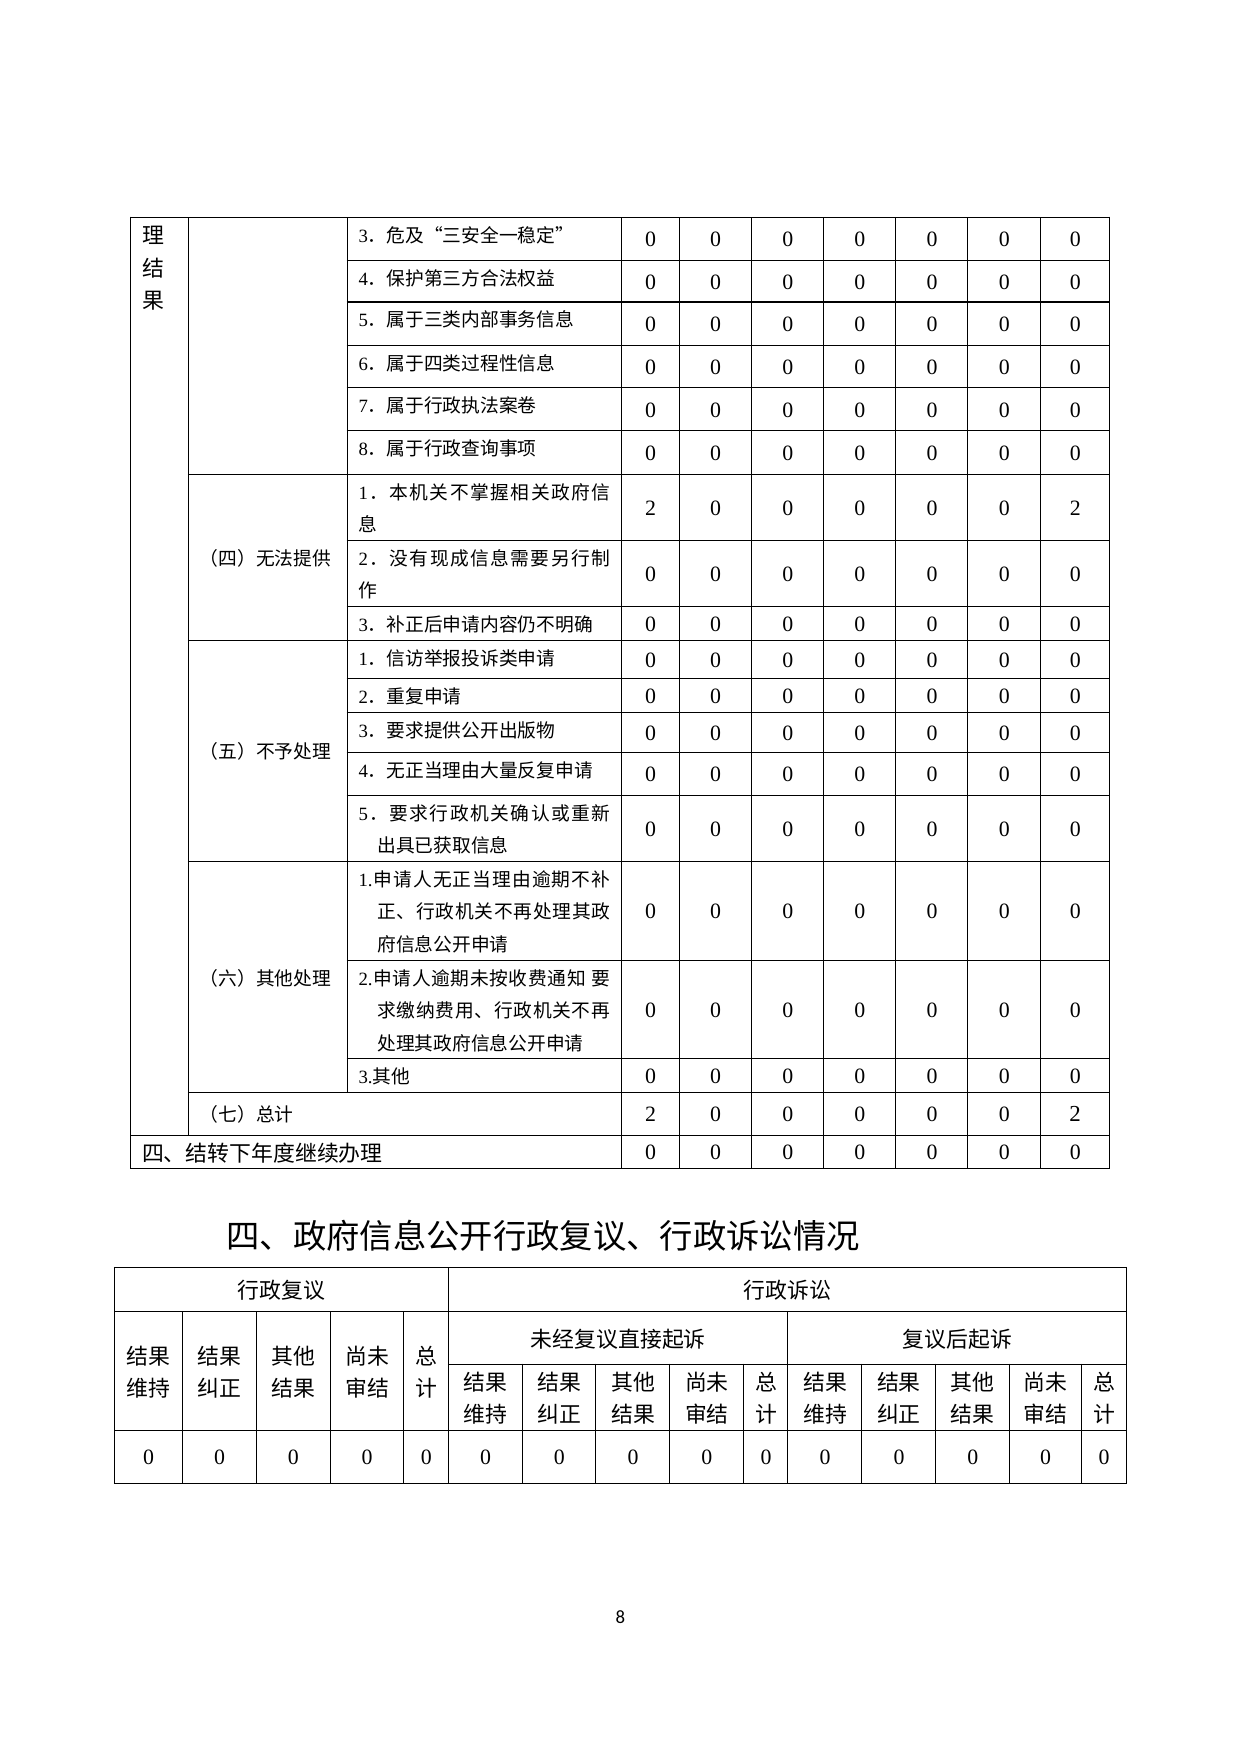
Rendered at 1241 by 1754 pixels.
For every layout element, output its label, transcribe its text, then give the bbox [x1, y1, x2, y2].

table_cell 0 [896, 1093, 967, 1135]
table_cell 0 [622, 796, 679, 861]
table_cell 尚未审结 [670, 1365, 743, 1429]
table_cell 0 [1041, 218, 1109, 260]
table_cell 0 [824, 431, 895, 474]
table_cell 0 [896, 303, 967, 344]
table_cell 0 [896, 541, 967, 606]
table_cell 0 [968, 218, 1040, 260]
table_cell 0 [622, 641, 679, 678]
table_cell 0 [968, 346, 1040, 387]
table_cell （七）总计 [189, 1093, 621, 1135]
table_cell 0 [622, 218, 679, 260]
table_cell 0 [896, 961, 967, 1058]
table_cell 3．补正后申请内容仍不明确 [348, 607, 621, 639]
table_cell 0 [752, 607, 823, 639]
table_cell 0 [752, 218, 823, 260]
table_cell 0 [968, 713, 1040, 752]
table_cell 结果纠正 [862, 1365, 935, 1429]
table_cell 0 [596, 1431, 669, 1483]
table_cell 0 [622, 388, 679, 430]
table_cell 0 [824, 679, 895, 712]
table_cell 0 [680, 388, 751, 430]
table_cell 0 [622, 346, 679, 387]
table_cell 0 [896, 1136, 967, 1168]
table_cell 0 [752, 641, 823, 678]
table_cell 0 [824, 607, 895, 639]
table_cell 0 [680, 607, 751, 639]
table_cell 未经复议直接起诉 [449, 1312, 787, 1363]
table_cell 1.申请人无正当理由逾期不补正、行政机关不再处理其政府信息公开申请 [348, 862, 621, 959]
table_cell 0 [680, 961, 751, 1058]
table_cell 其他结果 [936, 1365, 1009, 1429]
table_cell 0 [680, 641, 751, 678]
table_cell 0 [1041, 431, 1109, 474]
table_cell 0 [1041, 1059, 1109, 1092]
table_cell 0 [896, 475, 967, 540]
table_cell 0 [968, 541, 1040, 606]
table_cell 7．属于行政执法案卷 [348, 388, 621, 430]
table_cell 0 [824, 388, 895, 430]
table_cell 四、结转下年度继续办理 [131, 1136, 621, 1168]
table_cell 总计 [744, 1365, 787, 1429]
table_cell 结果维持 [115, 1312, 182, 1429]
table_cell 0 [622, 541, 679, 606]
table_cell 4．无正当理由大量反复申请 [348, 753, 621, 795]
table_cell 1．本机关不掌握相关政府信息 [348, 475, 621, 540]
table_cell 总计 [1082, 1365, 1126, 1429]
table_cell 0 [896, 388, 967, 430]
table_cell 0 [968, 1059, 1040, 1092]
table_cell 0 [1041, 961, 1109, 1058]
table_cell 2．没有现成信息需要另行制作 [348, 541, 621, 606]
table_cell 2 [622, 1093, 679, 1135]
table_cell 6．属于四类过程性信息 [348, 346, 621, 387]
table_cell 0 [622, 753, 679, 795]
table_cell 0 [622, 607, 679, 639]
table_cell 0 [680, 541, 751, 606]
table_cell 0 [680, 796, 751, 861]
table_cell 0 [1041, 541, 1109, 606]
table_cell 8．属于行政查询事项 [348, 431, 621, 474]
table_cell 0 [968, 303, 1040, 344]
table_cell 0 [752, 388, 823, 430]
table_cell （六）其他处理 [189, 862, 347, 1092]
table_cell 0 [824, 346, 895, 387]
table_cell 0 [680, 261, 751, 301]
table_cell 1．信访举报投诉类申请 [348, 641, 621, 678]
table_cell 0 [622, 1059, 679, 1092]
table_cell （五）不予处理 [189, 641, 347, 861]
table_cell 0 [752, 431, 823, 474]
table_cell 0 [824, 1059, 895, 1092]
table_cell 0 [788, 1431, 861, 1483]
table_cell 0 [752, 475, 823, 540]
text 四、政府信息公开行政复议、行政诉讼情况 [159, 1202, 1081, 1267]
table_cell 0 [896, 713, 967, 752]
table_cell 0 [896, 796, 967, 861]
table_cell 0 [896, 261, 967, 301]
table_cell 0 [752, 753, 823, 795]
table_cell 0 [1041, 303, 1109, 344]
table_cell 0 [1041, 641, 1109, 678]
table_cell 0 [115, 1431, 182, 1483]
table_cell 0 [752, 1093, 823, 1135]
table_cell 2.申请人逾期未按收费通知 要求缴纳费用、行政机关不再处理其政府信息公开申请 [348, 961, 621, 1058]
table_cell 0 [968, 388, 1040, 430]
table_cell 0 [622, 713, 679, 752]
table_cell 0 [744, 1431, 787, 1483]
table_cell 5．属于三类内部事务信息 [348, 303, 621, 344]
table_cell 0 [896, 641, 967, 678]
table_cell 0 [680, 218, 751, 260]
table_cell 0 [936, 1431, 1009, 1483]
table_cell 0 [968, 1093, 1040, 1135]
table_cell 0 [622, 862, 679, 959]
table_cell 0 [1010, 1431, 1081, 1483]
table_cell 结果纠正 [183, 1312, 256, 1429]
table_cell 0 [824, 261, 895, 301]
table_cell 0 [896, 346, 967, 387]
table_cell 0 [896, 431, 967, 474]
table_cell 其他结果 [257, 1312, 330, 1429]
table_cell 0 [257, 1431, 330, 1483]
table_cell 0 [896, 862, 967, 959]
table_cell 5．要求行政机关确认或重新出具已获取信息 [348, 796, 621, 861]
table_cell 0 [1041, 607, 1109, 639]
table_cell 0 [824, 961, 895, 1058]
table_cell 0 [183, 1431, 256, 1483]
table_header 行政复议 [115, 1268, 448, 1311]
table_cell 0 [680, 431, 751, 474]
table_cell 结果纠正 [523, 1365, 595, 1429]
table_cell 0 [449, 1431, 522, 1483]
table_cell 0 [896, 218, 967, 260]
table_cell 0 [622, 303, 679, 344]
table_cell 0 [680, 1093, 751, 1135]
table_cell 0 [896, 753, 967, 795]
table_cell 0 [1041, 388, 1109, 430]
table_cell 0 [968, 607, 1040, 639]
table_cell 0 [680, 862, 751, 959]
table_cell 0 [1041, 261, 1109, 301]
table_cell 0 [752, 261, 823, 301]
table_cell 0 [670, 1431, 743, 1483]
table_cell 0 [680, 475, 751, 540]
table_cell 0 [622, 431, 679, 474]
table_cell 0 [824, 218, 895, 260]
table_cell 0 [622, 679, 679, 712]
table_cell 0 [752, 713, 823, 752]
table_cell 0 [622, 1136, 679, 1168]
table_cell 0 [824, 753, 895, 795]
table_cell 3．危及“三安全一稳定” [348, 218, 621, 260]
table_cell 0 [680, 303, 751, 344]
table_cell 尚未审结 [331, 1312, 403, 1429]
table_cell 0 [896, 679, 967, 712]
table_cell 0 [752, 541, 823, 606]
table_cell 0 [1041, 1136, 1109, 1168]
table_cell 0 [968, 862, 1040, 959]
table_cell 0 [824, 541, 895, 606]
table_cell 2 [1041, 475, 1109, 540]
table_cell 0 [680, 713, 751, 752]
table_cell 尚未审结 [1010, 1365, 1081, 1429]
table_cell 2 [1041, 1093, 1109, 1135]
table_cell 0 [680, 346, 751, 387]
table_cell 0 [824, 1093, 895, 1135]
table_cell 0 [331, 1431, 403, 1483]
table_cell 0 [968, 261, 1040, 301]
table_cell 4．保护第三方合法权益 [348, 261, 621, 301]
table_cell 0 [1041, 346, 1109, 387]
table_cell 0 [752, 862, 823, 959]
table_cell 0 [968, 641, 1040, 678]
table_cell 0 [1041, 679, 1109, 712]
table_cell 0 [752, 1136, 823, 1168]
table_cell 0 [824, 796, 895, 861]
table_cell 0 [1041, 713, 1109, 752]
table_cell 0 [523, 1431, 595, 1483]
table_cell 0 [896, 1059, 967, 1092]
table_cell （四）无法提供 [189, 475, 347, 639]
table_cell 0 [680, 679, 751, 712]
table_cell 0 [680, 1059, 751, 1092]
table_cell 0 [862, 1431, 935, 1483]
table_cell 其他结果 [596, 1365, 669, 1429]
table_cell 0 [752, 303, 823, 344]
table_cell 0 [824, 303, 895, 344]
table_cell 0 [680, 1136, 751, 1168]
table_cell 0 [824, 713, 895, 752]
table_cell 2 [622, 475, 679, 540]
table_cell 0 [824, 862, 895, 959]
table_cell 0 [404, 1431, 448, 1483]
table_cell 总计 [404, 1312, 448, 1429]
table_cell 0 [824, 475, 895, 540]
table_cell 0 [752, 961, 823, 1058]
table_cell 2．重复申请 [348, 679, 621, 712]
table_cell 0 [824, 1136, 895, 1168]
table_cell 0 [824, 641, 895, 678]
table_cell 0 [1082, 1431, 1126, 1483]
table_cell 0 [1041, 796, 1109, 861]
table_cell 3．要求提供公开出版物 [348, 713, 621, 752]
table_cell 0 [1041, 753, 1109, 795]
table_cell 0 [968, 796, 1040, 861]
table_cell 0 [622, 961, 679, 1058]
table_cell 0 [968, 679, 1040, 712]
table_header 行政诉讼 [449, 1268, 1126, 1311]
table_cell 0 [752, 346, 823, 387]
table_cell 0 [752, 796, 823, 861]
table_cell 0 [896, 607, 967, 639]
table_cell 复议后起诉 [788, 1312, 1126, 1363]
table_cell 结果维持 [449, 1365, 522, 1429]
table_cell 0 [680, 753, 751, 795]
table_cell 0 [752, 679, 823, 712]
table_cell 0 [752, 1059, 823, 1092]
table_cell 结果维持 [788, 1365, 861, 1429]
table_cell 0 [968, 475, 1040, 540]
table_cell 0 [968, 431, 1040, 474]
table_cell 0 [622, 261, 679, 301]
table_cell 3.其他 [348, 1059, 621, 1092]
table_cell 0 [968, 1136, 1040, 1168]
table_cell 0 [968, 753, 1040, 795]
table_cell 0 [968, 961, 1040, 1058]
table_cell 0 [1041, 862, 1109, 959]
